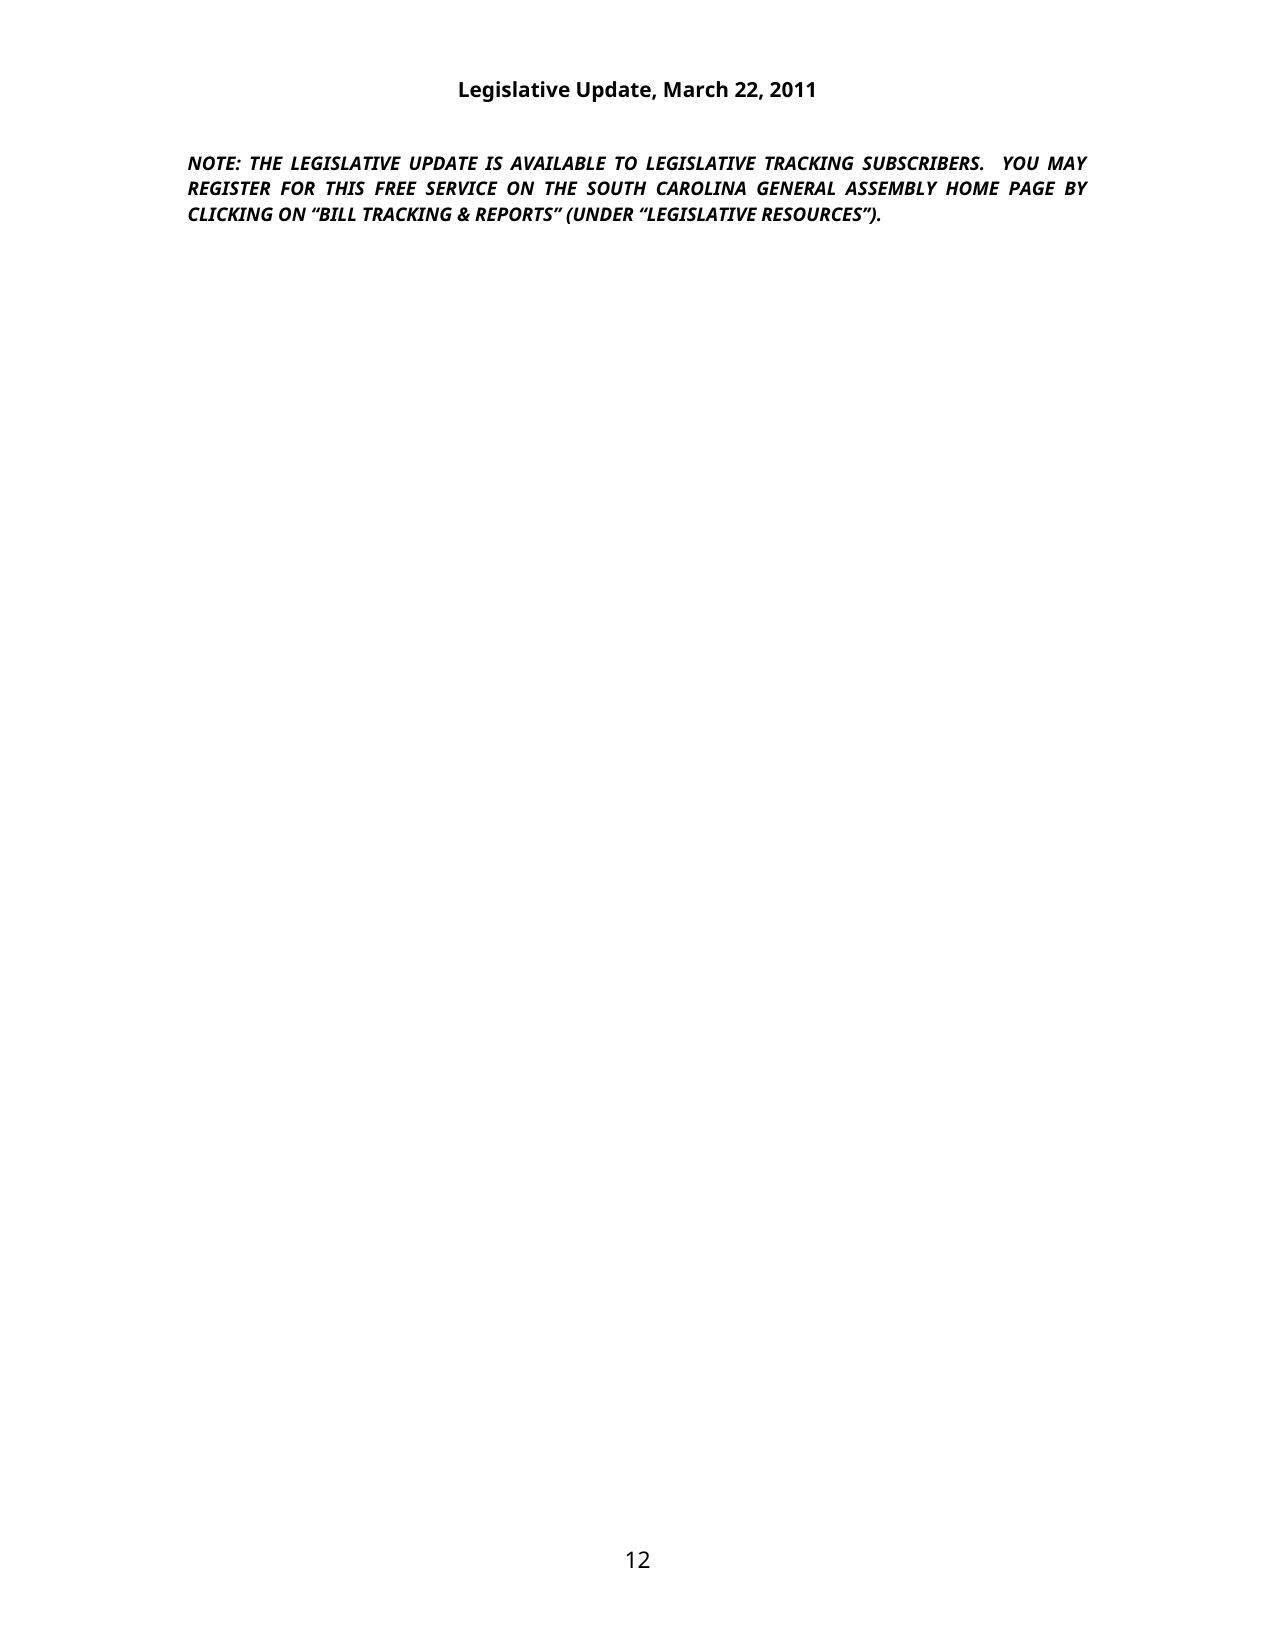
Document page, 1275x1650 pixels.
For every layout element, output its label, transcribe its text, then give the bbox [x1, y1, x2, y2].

text NOTE: THE LEGISLATIVE UPDATE IS AVAILABLE TO LEGISLATIVE TRACKING SUBSCRIBERS. YOU MAY REGISTER FOR THIS FREE SERVICE ON THE SOUTH CAROLINA GENERAL ASSEMBLY HOME PAGE BY CLICKING ON “BILL TRACKING & REPORTS” (UNDER “LEGISLATIVE RESOURCES”). [187, 150, 1087, 227]
